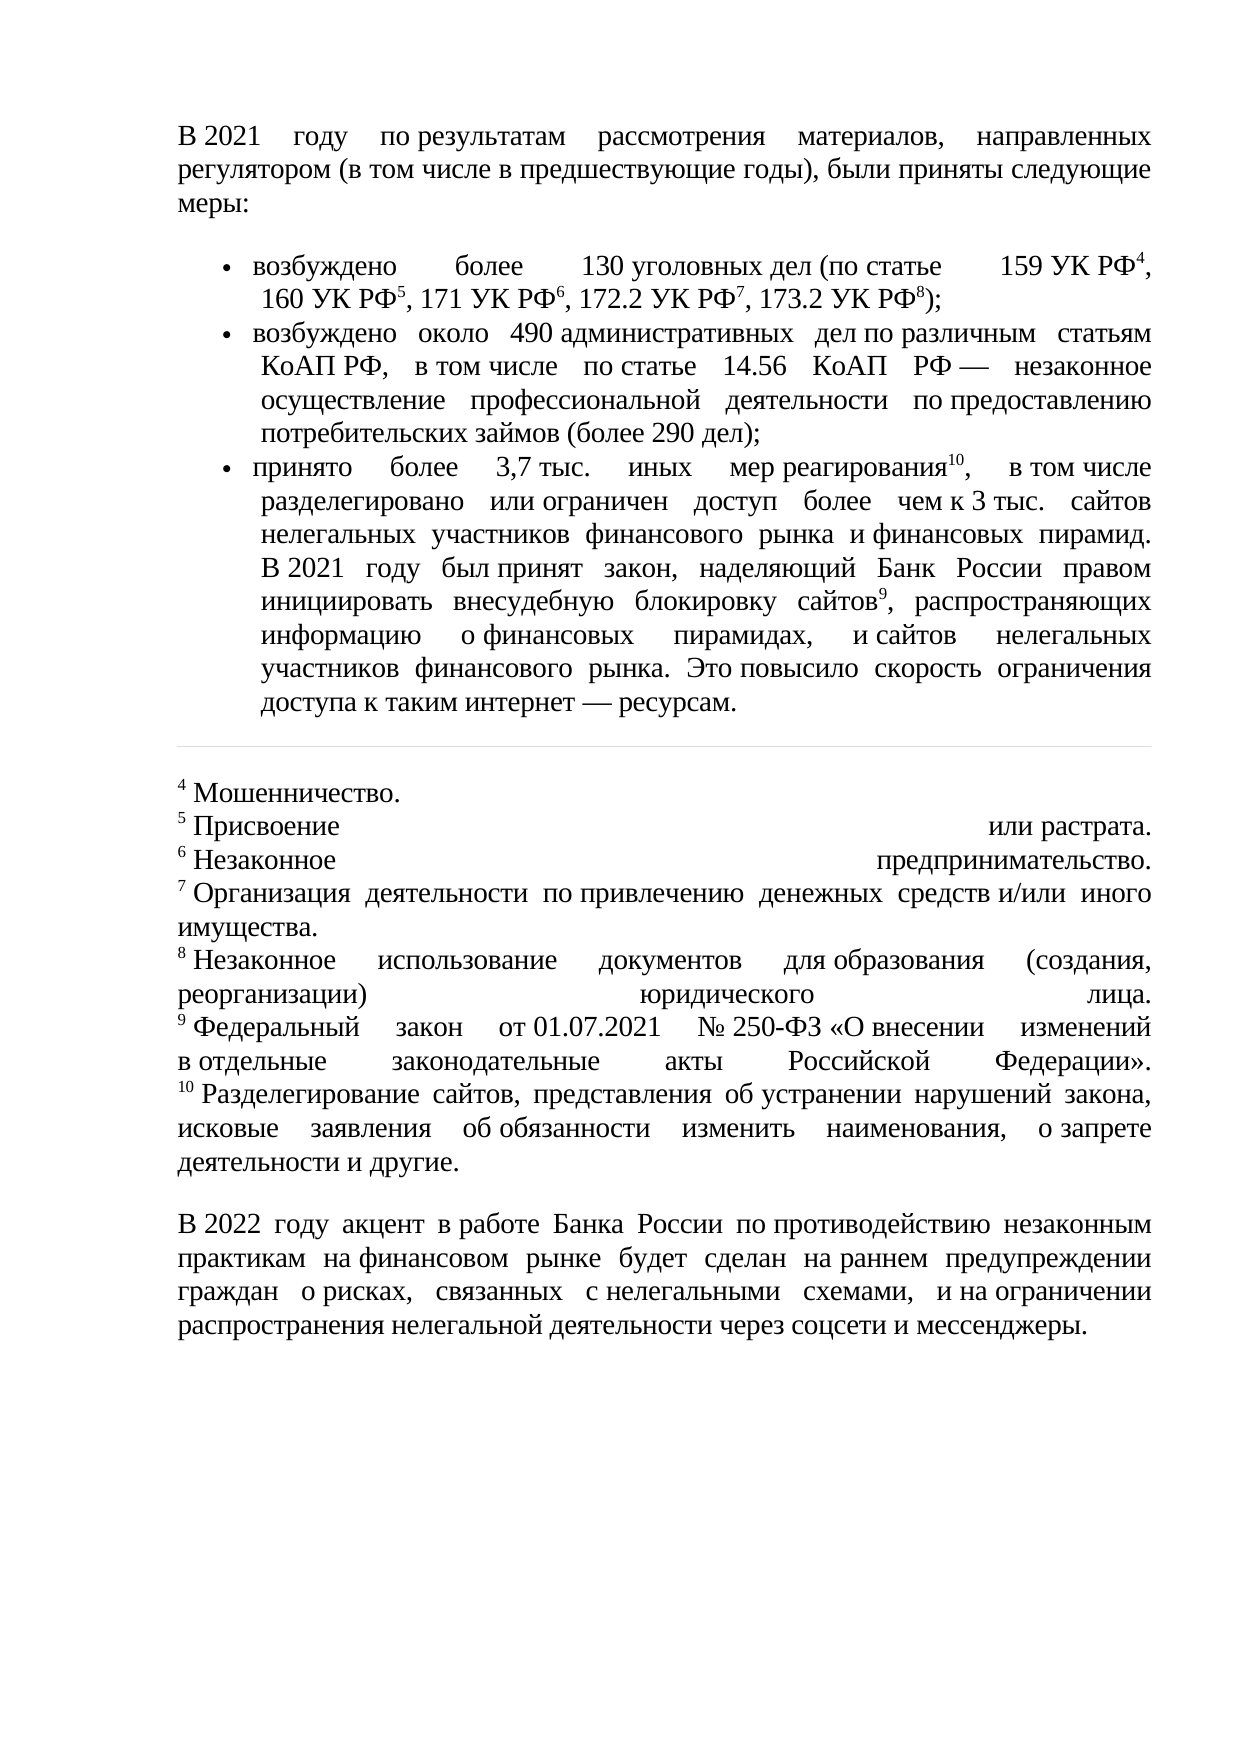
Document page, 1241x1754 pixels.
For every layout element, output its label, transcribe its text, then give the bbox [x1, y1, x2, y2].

text 4 Мошенничество. 5 Присвоение или растрата. 6 Незаконное предпринимательство. 7 Организация деятельности по привлечению денежных средств и/или иного имущества. 8 Незаконное использование документов для образования (создания, реорганизации) юридического лица. 9 Федеральный закон от 01.07.2021 № 250-ФЗ «О внесении изменений в отдельные законодательные акты Российской Федерации». 10 Разделегирование сайтов, представления об устранении нарушений закона, исковые заявления об обязанности изменить наименования, о запрете деятельности и другие. [177, 775, 1152, 1177]
text В 2022 году акцент в работе Банка России по противодействию незаконным практикам на финансовом рынке будет сделан на раннем предупреждении граждан о рисках, связанных с нелегальными схемами, и на ограничении распространения нелегальной деятельности через соцсети и мессенджеры. [177, 1206, 1152, 1341]
list возбуждено более 130 уголовных дел (по статье 159 УК РФ4, 160 УК РФ5, 171 УК РФ6, 172.2 УК РФ7, 173.2 УК РФ8); [223, 248, 1152, 315]
list принято более 3,7 тыс. иных мер реагирования10, в том числе разделегировано или ограничен доступ более чем к 3 тыс. сайтов нелегальных участников финансового рынка и финансовых пирамид. В 2021 году был принят закон, наделяющий Банк России правом инициировать внесудебную блокировку сайтов9, распространяющих информацию о финансовых пирамидах, и сайтов нелегальных участников финансового рынка. Это повысило скорость ограничения доступа к таким интернет — ресурсам. [223, 449, 1152, 717]
text В 2021 году по результатам рассмотрения материалов, направленных регулятором (в том числе в предшествующие годы), были приняты следующие меры: [177, 118, 1152, 219]
list возбуждено около 490 административных дел по различным статьям КоАП РФ, в том числе по статье 14.56 КоАП РФ — незаконное осуществление профессиональной деятельности по предоставлению потребительских займов (более 290 дел); [223, 315, 1152, 449]
